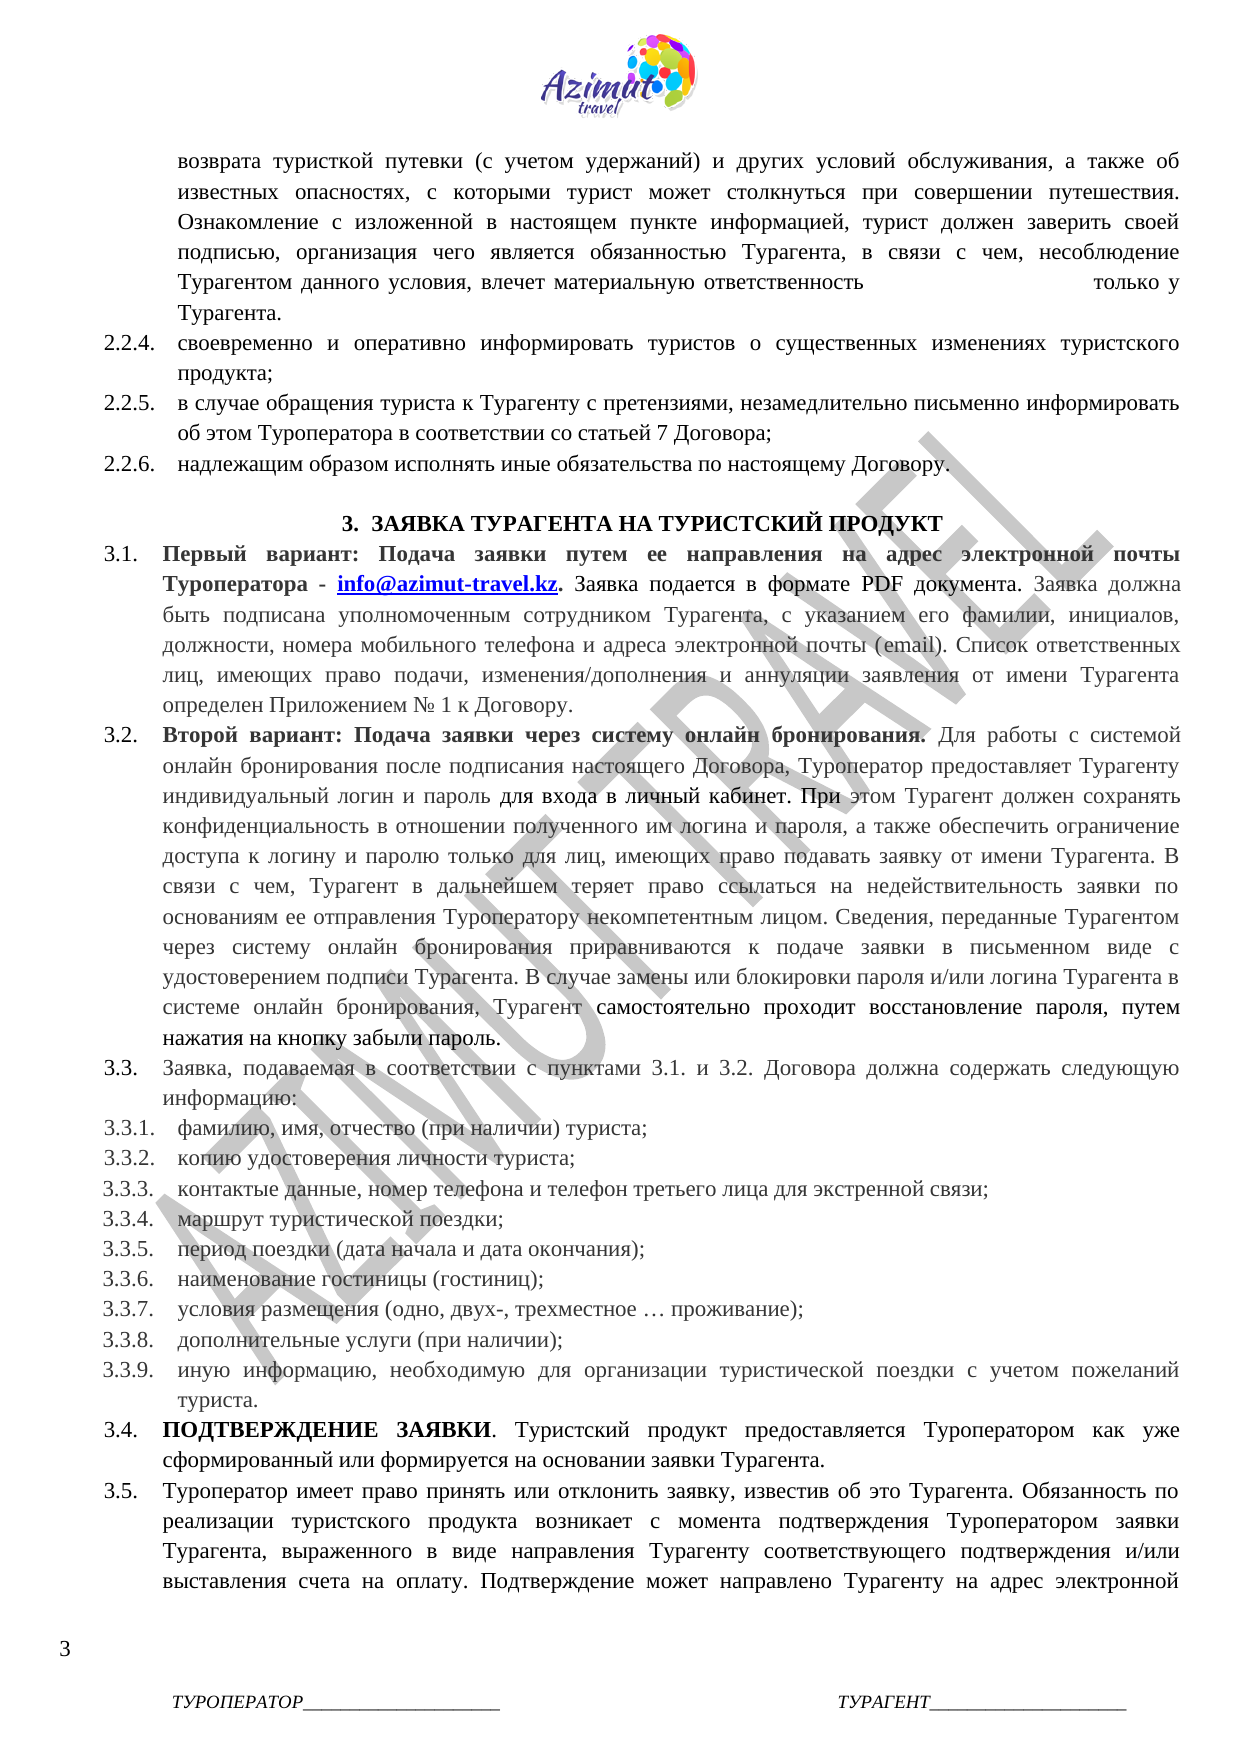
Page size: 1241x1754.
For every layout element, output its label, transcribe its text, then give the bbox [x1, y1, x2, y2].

list контактые данные, номер телефона и телефон третьего лица для экстренной связи; [102, 1175, 1181, 1201]
list надлежащим образом исполнять иные обязательства по настоящему Договору. [103, 450, 1181, 476]
list фамилию, имя, отчество (при наличии) туриста; [103, 1114, 1181, 1141]
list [103, 148, 1181, 325]
list Первый вариант: Подача заявки путем ее направления на адрес электронной почты Туроператора - info@azimut-travel.kz. Заявка подается в формате PDF документа. Заявка должна быть подписана уполномоченным сотрудником Турагента, с указанием его фамилии, инициалов, должности, номера мобильного телефона и адреса электронной почты (email). Список ответственных лиц, имеющих право подачи, изменения/дополнения и аннуляции заявления от имени Турагента определен Приложением № 1 к Договору. [103, 540, 1181, 718]
list в случае обращения туриста к Турагенту с претензиями, незамедлительно письменно информировать об этом Туроператора в соответствии со статьей 7 Договора; [103, 389, 1181, 446]
list своевременно и оперативно информировать туристов о существенных изменениях туристского продукта; [103, 329, 1181, 385]
list ПОДТВЕРЖДЕНИЕ ЗАЯВКИ. Туристский продукт предоставляется Туроператором как уже сформированный или формируется на основании заявки Турагента. [103, 1416, 1181, 1473]
picture [540, 34, 700, 119]
list маршрут туристической поездки; [102, 1205, 1181, 1231]
list наименование гостиницы (гостиниц); [102, 1265, 1181, 1292]
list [103, 1477, 1181, 1594]
list период поездки (дата начала и дата окончания); [102, 1235, 1181, 1261]
list иную информацию, необходимую для организации туристической поездки с учетом пожеланий туриста. [102, 1356, 1181, 1412]
list Второй вариант: Подача заявки через систему онлайн бронирования. Для работы с системой онлайн бронирования после подписания настоящего Договора, Туроператор предоставляет Турагенту индивидуальный логин и пароль для входа в личный кабинет. При этом Турагент должен сохранять конфиденциальность в отношении полученного им логина и пароля, а также обеспечить ограничение доступа к логину и паролю только для лиц, имеющих право подавать заявку от имени Турагента. В связи с чем, Турагент в дальнейшем теряет право ссылаться на недействительность заявки по основаниям ее отправления Туроператору некомпетентным лицом. Сведения, переданные Турагентом через систему онлайн бронирования приравниваются к подаче заявки в письменном виде с удостоверением подписи Турагента. В случае замены или блокировки пароля и/или логина Турагента в системе онлайн бронирования, Турагент самостоятельно проходит восстановление пароля, путем нажатия на кнопку забыли пароль. [103, 722, 1181, 1050]
list ЗАЯВКА ТУРАГЕНТА НА ТУРИСТСКИЙ ПРОДУКТ [103, 510, 1181, 536]
list условия размещения (одно, двух-, трехместное … проживание); [102, 1296, 1181, 1322]
list дополнительные услуги (при наличии); [102, 1326, 1181, 1352]
list Заявка, подаваемая в соответствии с пунктами 3.1. и 3.2. Договора должна содержать следующую информацию: [103, 1054, 1181, 1110]
list копию удостоверения личности туриста; [103, 1144, 1181, 1171]
